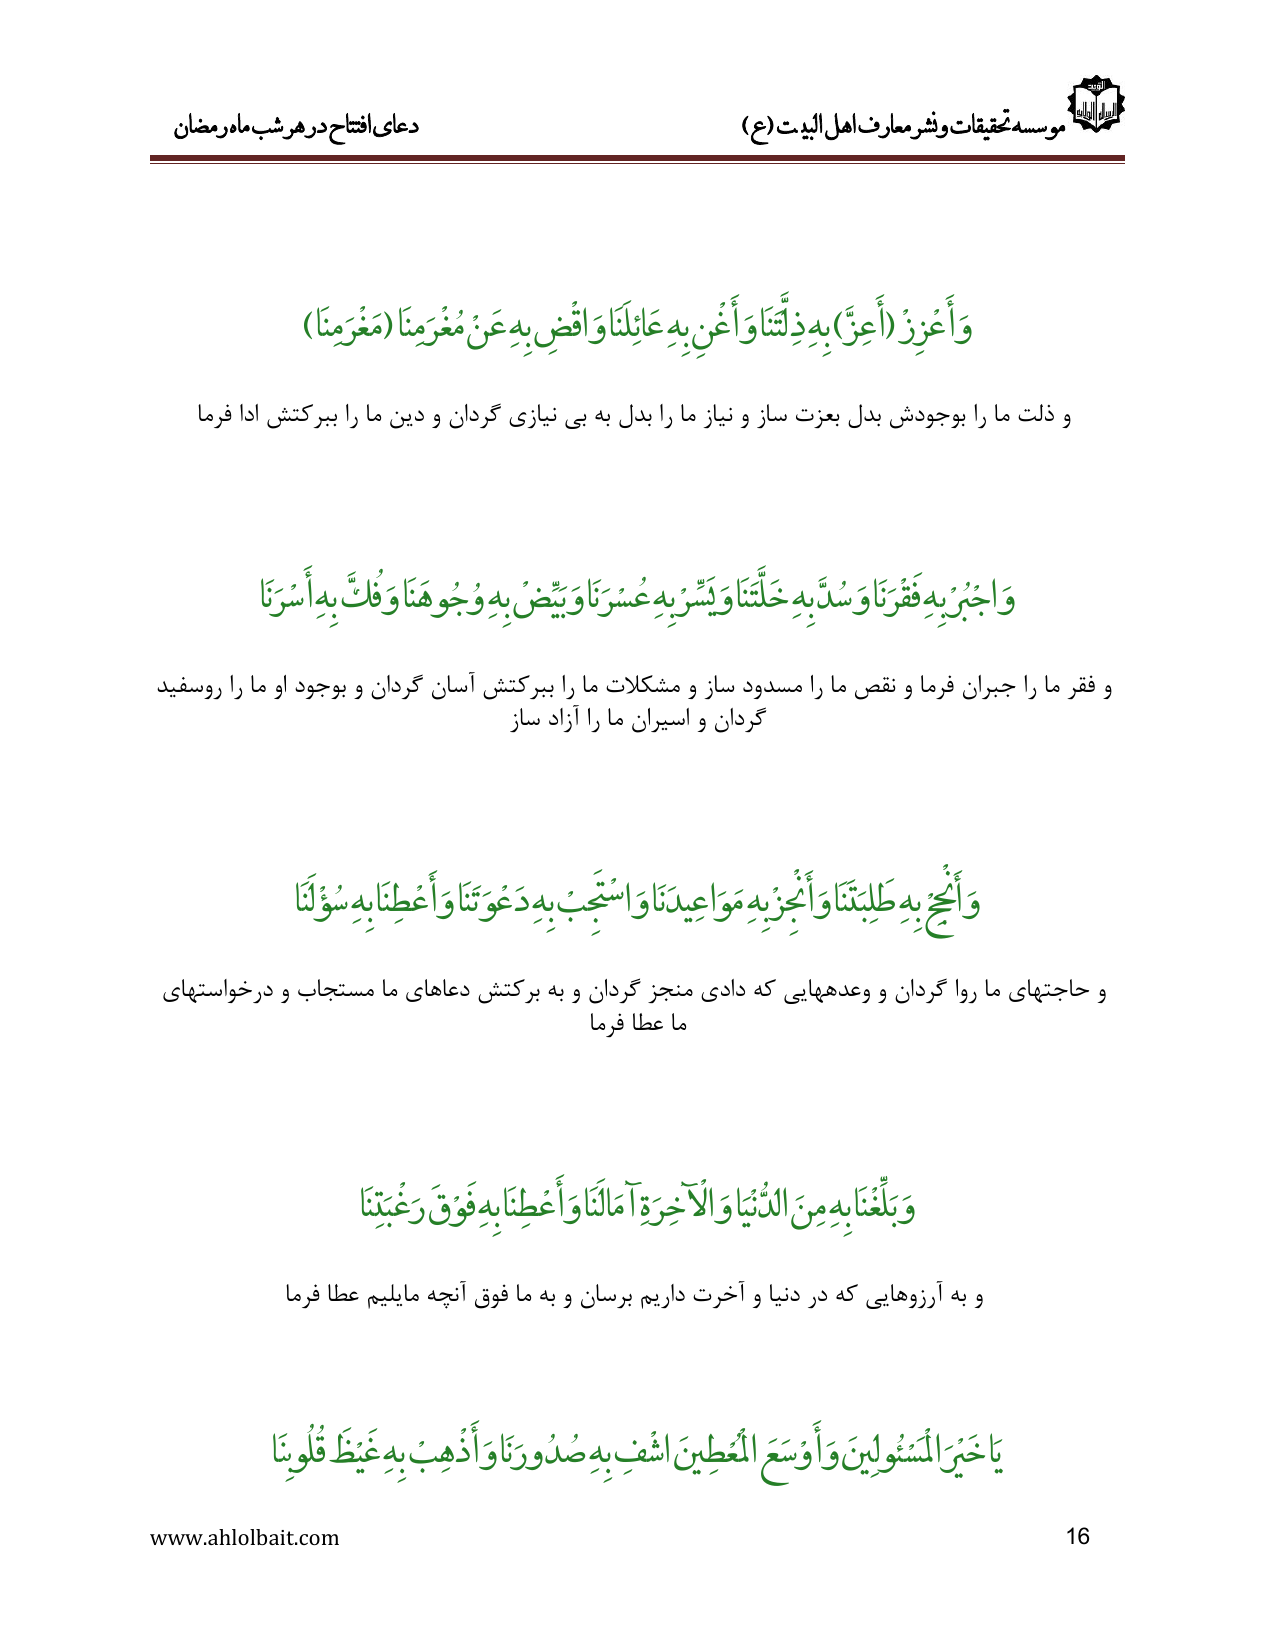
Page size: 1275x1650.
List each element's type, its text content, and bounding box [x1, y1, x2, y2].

text وَ أَعْزِزْ (أَعِزَّ) بِهِ ذِلَّتَنَا وَ أَغْنِ بِهِ عَائِلَنَا وَ اقْضِ بِهِ عَنْ مُغْرَمِنَا (مَغْرَمِنَا) [150, 296, 1125, 367]
text وَ اجْبُرْ بِهِ فَقْرَنَا وَ سُدَّ بِهِ خَلَّتَنَا وَ يَسِّرْ بِهِ عُسْرَنَا وَ بَيِّضْ بِهِ وُجُوهَنَا وَ فُكَّ بِهِ أَسْرَنَا [150, 567, 1125, 638]
text و حاجت‏هاى ما روا گردان و وعده‏هايى كه دادى منجز گردان و به بركتش دعاهاى ما مستجاب و درخواستهاى ما عطا فرما [150, 978, 1125, 1040]
text وَ أَنْجِحْ بِهِ طَلِبَتَنَا وَ أَنْجِزْ بِهِ مَوَاعِيدَنَا وَ اسْتَجِبْ بِهِ دَعْوَتَنَا وَ أَعْطِنَا بِهِ سُؤْلَنَا [150, 871, 1125, 942]
text و فقر ما را جبران فرما و نقص ما را مسدود ساز و مشكلات ما را ببركتش آسان گردان و بوجود او ما را روسفيد گردان و اسيران ما را آزاد ساز [150, 673, 1125, 736]
picture [1067, 75, 1125, 133]
text و به آرزوهايى كه در دنيا و آخرت داريم برسان و به ما فوق آنچه مايليم عطا فرما [150, 1282, 1125, 1311]
text يَا خَيْرَ الْمَسْئُولِينَ وَ أَوْسَعَ الْمُعْطِينَ اشْفِ بِهِ صُدُورَنَا وَ أَذْهِبْ بِهِ غَيْظَ قُلُوبِنَا [150, 1341, 1125, 1493]
text و ذلت ما را بوجودش بدل بعزت ساز و نياز ما را بدل به بى ‏نيازى گردان و دين ما را ببركتش ادا فرما [150, 402, 1125, 431]
text وَ بَلِّغْنَا بِهِ مِنَ الدُّنْيَا وَ الْآخِرَةِ آمَالَنَا وَ أَعْطِنَا بِهِ فَوْقَ رَغْبَتِنَا [150, 1176, 1125, 1247]
